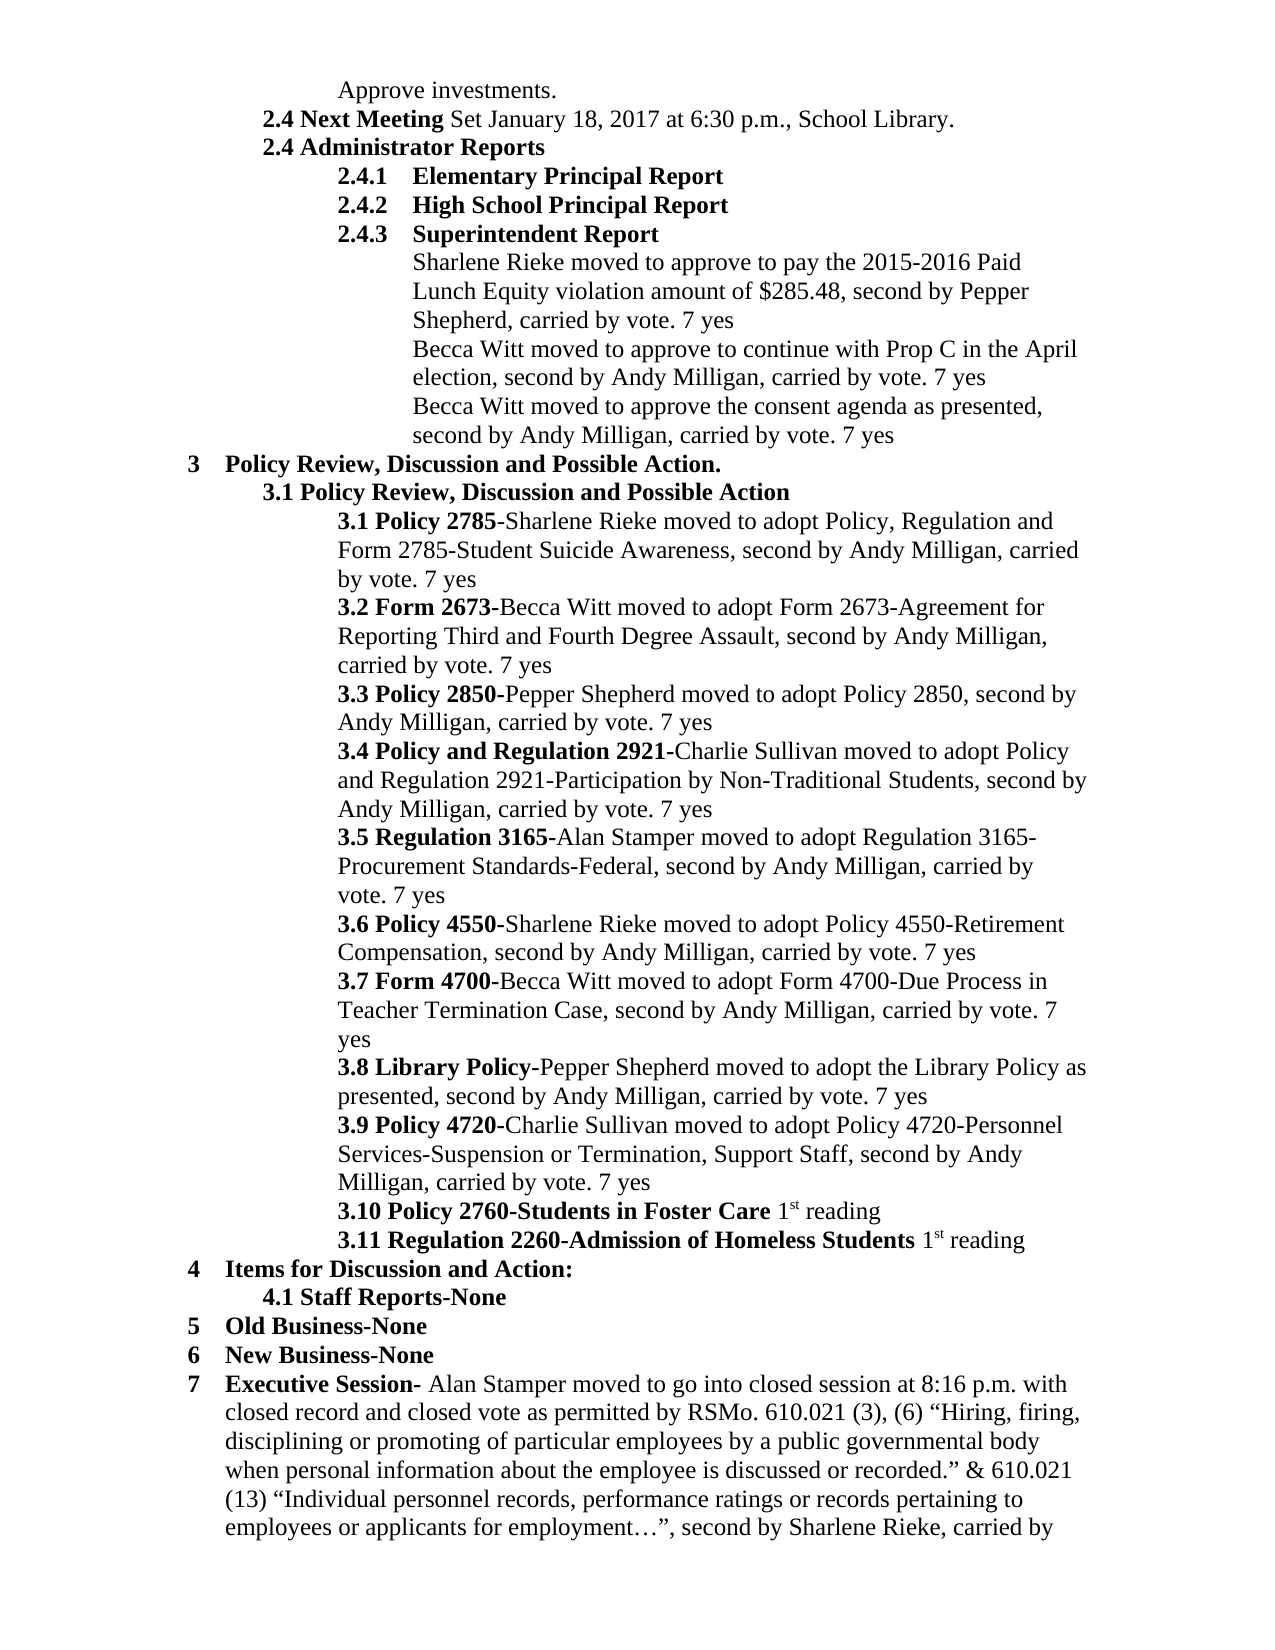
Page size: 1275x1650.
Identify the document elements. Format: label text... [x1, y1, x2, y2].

text 4.1 Staff Reports-None [262, 1282, 1087, 1311]
text 3.5 Regulation 3165-Alan Stamper moved to adopt Regulation 3165-Procurement Standards-Federal, second by Andy Milligan, carried by vote. 7 yes [337, 822, 1087, 909]
text 3.1 Policy Review, Discussion and Possible Action [225, 477, 1087, 506]
list Items for Discussion and Action: [187, 1254, 1087, 1282]
list High School Principal Report [337, 190, 1087, 219]
text Approve investments. [187, 75, 1087, 104]
text 2.4 Next Meeting Set January 18, 2017 at 6:30 p.m., School Library. [262, 104, 1087, 132]
list Elementary Principal Report [337, 161, 1087, 190]
text Becca Witt moved to approve the consent agenda as presented, second by Andy Milligan, carried by vote. 7 yes [412, 391, 1087, 449]
list Administrator Reports [262, 132, 1087, 161]
list Becca Witt moved to approve to continue with Prop C in the April election, second by Andy Milligan, carried by vote. 7 yes [412, 334, 1087, 391]
text 3.2 Form 2673-Becca Witt moved to adopt Form 2673-Agreement for Reporting Third and Fourth Degree Assault, second by Andy Milligan, carried by vote. 7 yes [337, 592, 1087, 679]
text 3.11 Regulation 2260-Admission of Homeless Students 1st reading [337, 1225, 1087, 1254]
list Superintendent Report [337, 219, 1087, 247]
text 3.8 Library Policy-Pepper Shepherd moved to adopt the Library Policy as presented, second by Andy Milligan, carried by vote. 7 yes [337, 1052, 1087, 1110]
text 3.9 Policy 4720-Charlie Sullivan moved to adopt Policy 4720-Personnel Services-Suspension or Termination, Support Staff, second by Andy Milligan, carried by vote. 7 yes [337, 1110, 1087, 1196]
text 3.6 Policy 4550-Sharlene Rieke moved to adopt Policy 4550-Retirement Compensation, second by Andy Milligan, carried by vote. 7 yes [337, 909, 1087, 966]
list Policy Review, Discussion and Possible Action. [187, 449, 1087, 477]
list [187, 1369, 1087, 1541]
list Old Business-None [187, 1311, 1087, 1340]
list Sharlene Rieke moved to approve to pay the 2015-2016 Paid Lunch Equity violation amount of $285.48, second by Pepper Shepherd, carried by vote. 7 yes [412, 247, 1087, 334]
text 3.3 Policy 2850-Pepper Shepherd moved to adopt Policy 2850, second by Andy Milligan, carried by vote. 7 yes [337, 679, 1087, 736]
text 3.1 Policy 2785-Sharlene Rieke moved to adopt Policy, Regulation and Form 2785-Student Suicide Awareness, second by Andy Milligan, carried by vote. 7 yes [337, 506, 1087, 592]
text 3.4 Policy and Regulation 2921-Charlie Sullivan moved to adopt Policy and Regulation 2921-Participation by Non-Traditional Students, second by Andy Milligan, carried by vote. 7 yes [337, 736, 1087, 822]
text 3.7 Form 4700-Becca Witt moved to adopt Form 4700-Due Process in Teacher Termination Case, second by Andy Milligan, carried by vote. 7 yes [337, 966, 1087, 1052]
text 3.10 Policy 2760-Students in Foster Care 1st reading [337, 1196, 1087, 1225]
list New Business-None [187, 1340, 1087, 1369]
